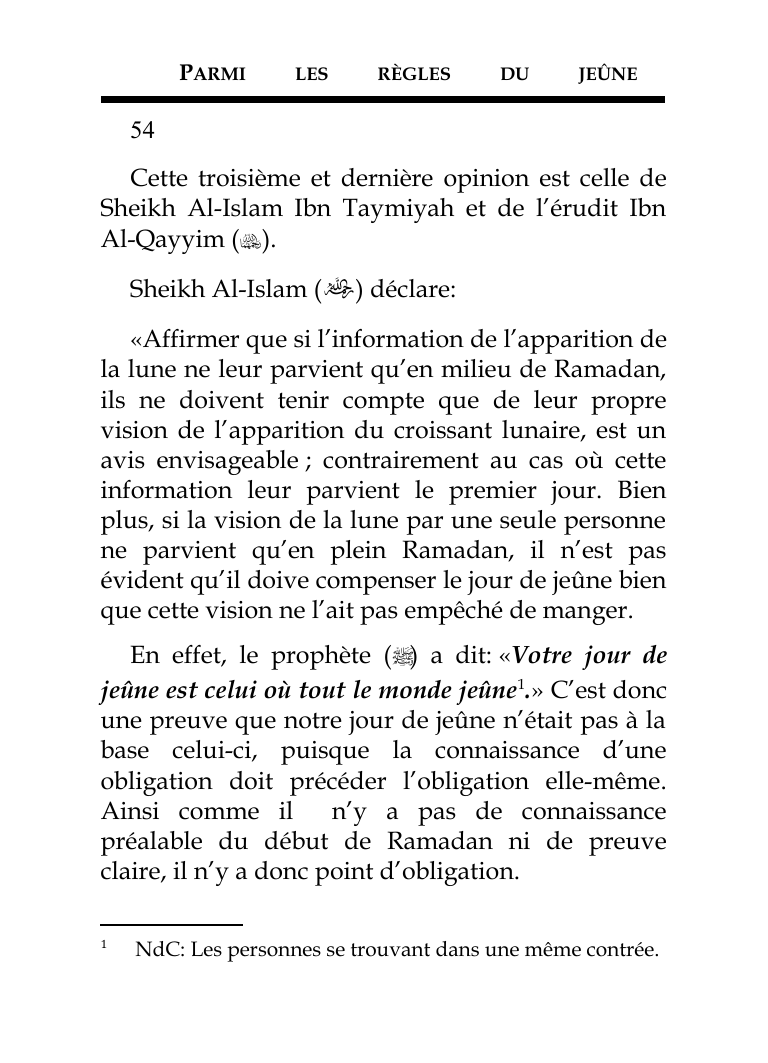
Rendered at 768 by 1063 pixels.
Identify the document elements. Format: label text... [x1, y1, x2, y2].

text «Affirmer que si l’information de l’apparition de la lune ne leur parvient qu’en milieu de Ramadan, ils ne doivent tenir compte que de leur propre vision de l’apparition du croissant lunaire, est un avis envisageable ; contrairement au cas où cette information leur parvient le premier jour. Bien plus, si la vision de la lune par une seule personne ne parvient qu’en plein Ramadan, il n’est pas évident qu’il doive compenser le jour de jeûne bien que cette vision ne l’ait pas empêché de manger. [100, 325, 667, 626]
text Sheikh Al-Islam (/) déclare: [100, 268, 667, 312]
text Cette troisième et dernière opinion est celle de Sheikh Al-Islam Ibn Taymiyah et de l’érudit Ibn Al-Qayyim (). [100, 163, 667, 256]
text En effet, le prophète (ج) a dit: «Votre jour de jeûne est celui où tout le monde jeûne.» C’est donc une preuve que notre jour de jeûne n’était pas à la base celui-ci, puisque la connaissance d’une obligation doit précéder l’obligation elle-même. Ainsi comme il n’y a pas de connaissance préalable du début de Ramadan ni de preuve claire, il n’y a donc point d’obligation. [100, 638, 667, 886]
